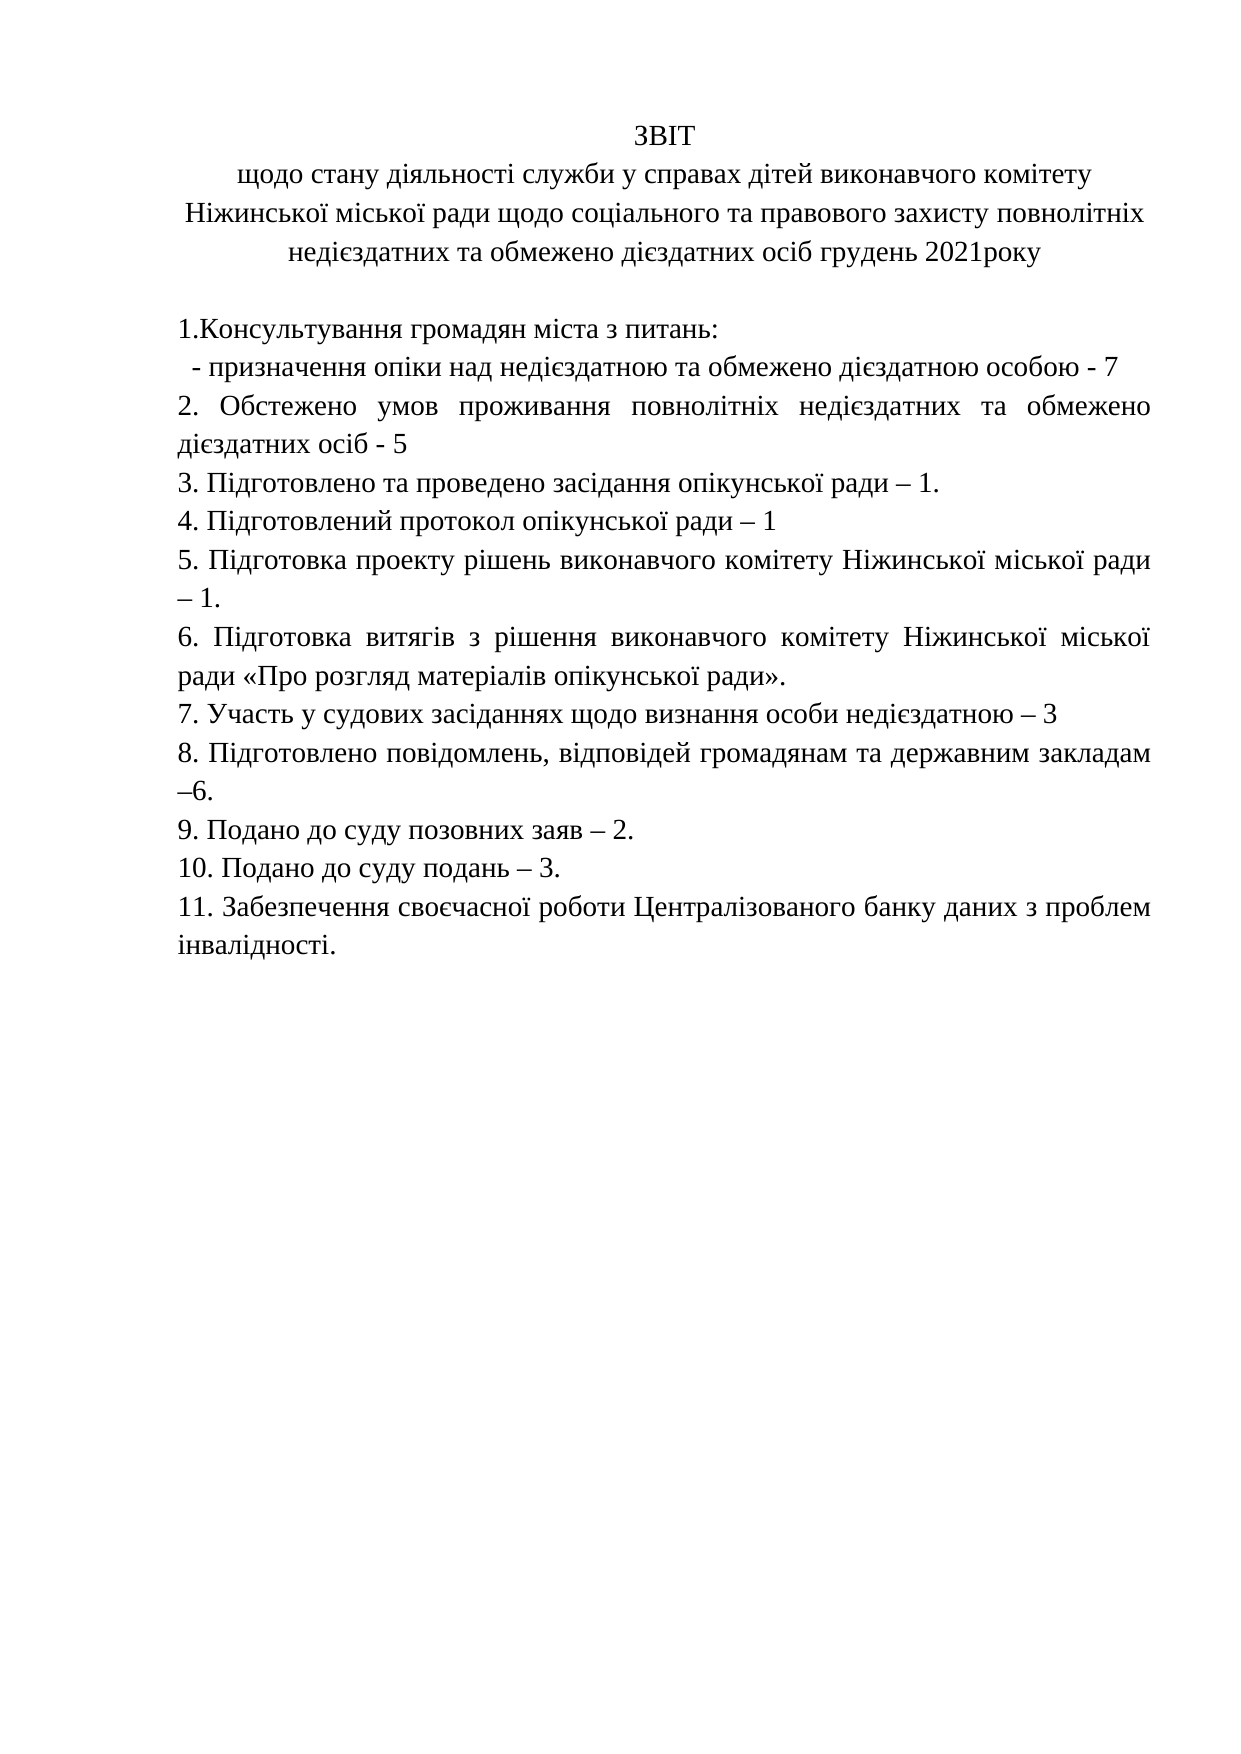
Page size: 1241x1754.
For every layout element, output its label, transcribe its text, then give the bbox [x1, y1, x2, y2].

text 3. Підготовлено та проведено засідання опікунської ради – 1. [177, 465, 1152, 498]
text 7. Участь у судових засіданнях щодо визнання особи недієздатною – 3 [177, 696, 1152, 730]
text 1.Консультування громадян міста з питань: [177, 311, 1152, 344]
text 10. Подано до суду подань – 3. [177, 850, 1152, 884]
text 5. Підготовка проекту рішень виконавчого комітету Ніжинської міської ради – 1. [177, 542, 1152, 614]
text 2. Обстежено умов проживання повнолітніх недієздатних та обмежено дієздатних осіб - 5 [177, 388, 1152, 460]
text 8. Підготовлено повідомлень, відповідей громадянам та державним закладам –6. [177, 735, 1152, 807]
text - призначення опіки над недієздатною та обмежено дієздатною особою - 7 [184, 349, 1152, 383]
text щодо стану діяльності служби у справах дітей виконавчого комітету Ніжинської міської ради щодо соціального та правового захисту повнолітніх недієздатних та обмежено дієздатних осіб грудень 2021року [177, 157, 1152, 267]
text 4. Підготовлений протокол опікунської ради – 1 [177, 503, 1152, 537]
text 9. Подано до суду позовних заяв – 2. [177, 812, 1152, 845]
text 11. Забезпечення своєчасної роботи Централізованого банку даних з проблем інвалідності. [177, 889, 1152, 961]
text ЗВІТ [177, 118, 1152, 152]
text 6. Підготовка витягів з рішення виконавчого комітету Ніжинської міської ради «Про розгляд матеріалів опікунської ради». [177, 619, 1152, 691]
